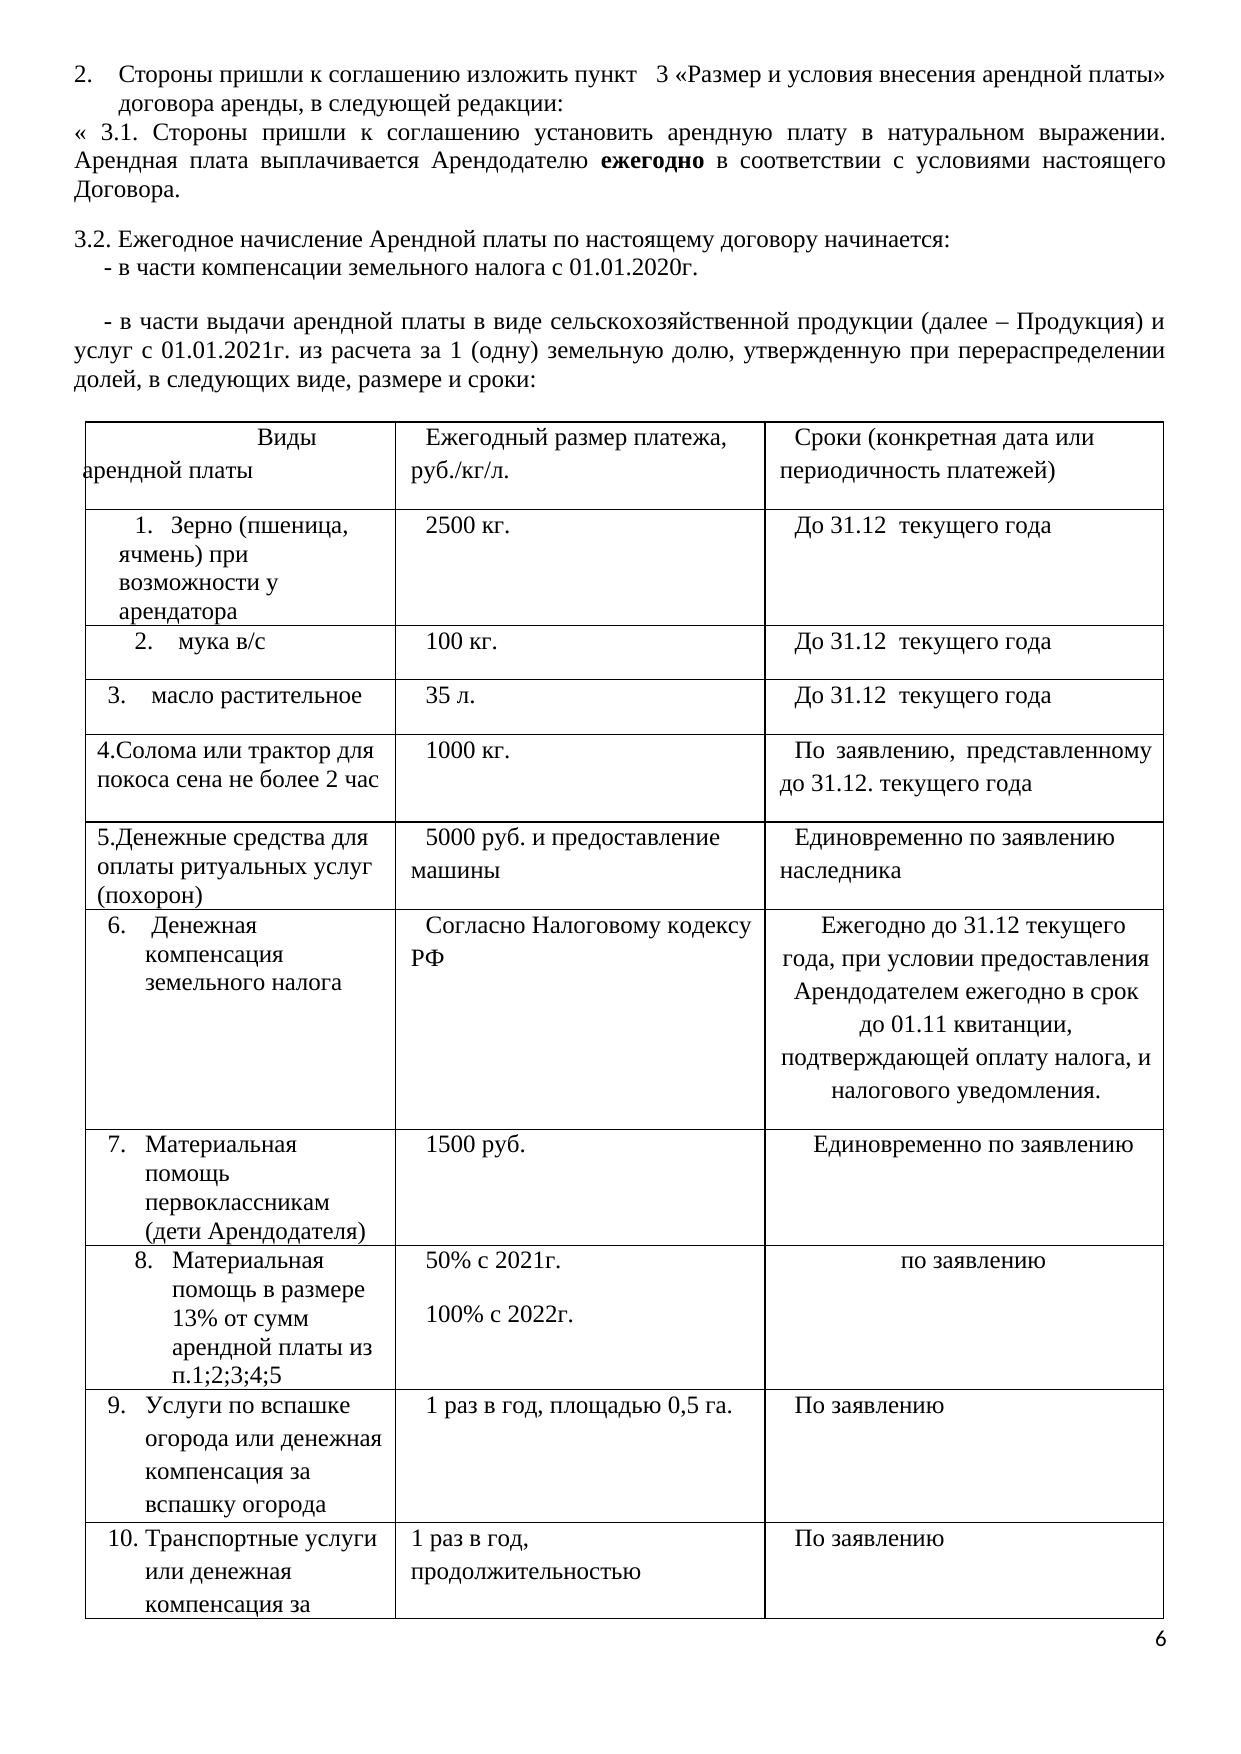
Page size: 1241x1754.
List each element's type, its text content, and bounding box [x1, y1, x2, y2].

table_cell Денежная компенсация земельного налога [86, 910, 395, 1128]
table_cell Услуги по вспашке огорода или денежная компенсация за вспашку огорода [86, 1390, 395, 1522]
table_cell 1500 руб. [396, 1130, 764, 1244]
text - в части компенсации земельного налога с 01.01.2020г. [74, 252, 1167, 281]
text 3.2. Ежегодное начисление Арендной платы по настоящему договору начинается: [74, 224, 1167, 252]
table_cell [86, 1523, 395, 1618]
table_cell До 31.12 текущего года [766, 680, 1163, 734]
table_cell по заявлению [766, 1246, 1163, 1389]
table_cell 1 раз в год, площадью 0,5 га. [396, 1390, 764, 1522]
table_cell Зерно (пшеница, ячмень) при возможности у арендатора [86, 510, 395, 625]
table_cell 35 л. [396, 680, 764, 734]
table_cell 1000 кг. [396, 735, 764, 821]
table_cell Материальная помощь первоклассникам (дети Арендодателя) [86, 1130, 395, 1244]
table_cell Единовременно по заявлению наследника [766, 823, 1163, 909]
table_cell По заявлению, представленному до 31.12. текущего года [766, 735, 1163, 821]
table_cell мука в/с [86, 626, 395, 679]
table_cell 4.Солома или трактор для покоса сена не более 2 час [86, 735, 395, 821]
table_cell 2500 кг. [396, 510, 764, 625]
table_cell масло растительное [86, 680, 395, 734]
table_cell 5000 руб. и предоставление машины [396, 823, 764, 909]
text - в части выдачи арендной платы в виде сельскохозяйственной продукции (далее – Продукция) и услуг с 01.01.2021г. из расчета за 1 (одну) земельную долю, утвержденную при перераспределении долей, в следующих виде, размере и сроки: [74, 306, 1167, 393]
table_cell По заявлению [766, 1523, 1163, 1618]
table_header Ежегодный размер платежа, руб./кг/л. [396, 423, 764, 509]
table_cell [396, 1523, 764, 1618]
table_cell До 31.12 текущего года [766, 626, 1163, 679]
table_cell 5.Денежные средства для оплаты ритуальных услуг (похорон) [86, 823, 395, 909]
table_header Виды арендной платы [86, 423, 395, 509]
table_header Сроки (конкретная дата или периодичность платежей) [766, 423, 1163, 509]
table_cell 100 кг. [396, 626, 764, 679]
table_cell Ежегодно до 31.12 текущего года, при условии предоставления Арендодателем ежегодно в срок до 01.11 квитанции, подтверждающей оплату налога, и налогового уведомления. [766, 910, 1163, 1128]
table_cell До 31.12 текущего года [766, 510, 1163, 625]
text « 3.1. Стороны пришли к соглашению установить арендную плату в натуральном выражении. Арендная плата выплачивается Арендодателю ежегодно в соответствии с условиями настоящего Договора. [74, 117, 1167, 203]
table_cell Согласно Налоговому кодексу РФ [396, 910, 764, 1128]
list Стороны пришли к соглашению изложить пункт 3 «Размер и условия внесения арендной платы» договора аренды, в следующей редакции: [74, 59, 1167, 117]
table_cell По заявлению [766, 1390, 1163, 1522]
table_cell Материальная помощь в размере 13% от сумм арендной платы из п.1;2;3;4;5 [86, 1246, 395, 1389]
table_cell Единовременно по заявлению [766, 1130, 1163, 1244]
table_cell 50% с 2021г. 100% с 2022г. [396, 1246, 764, 1389]
